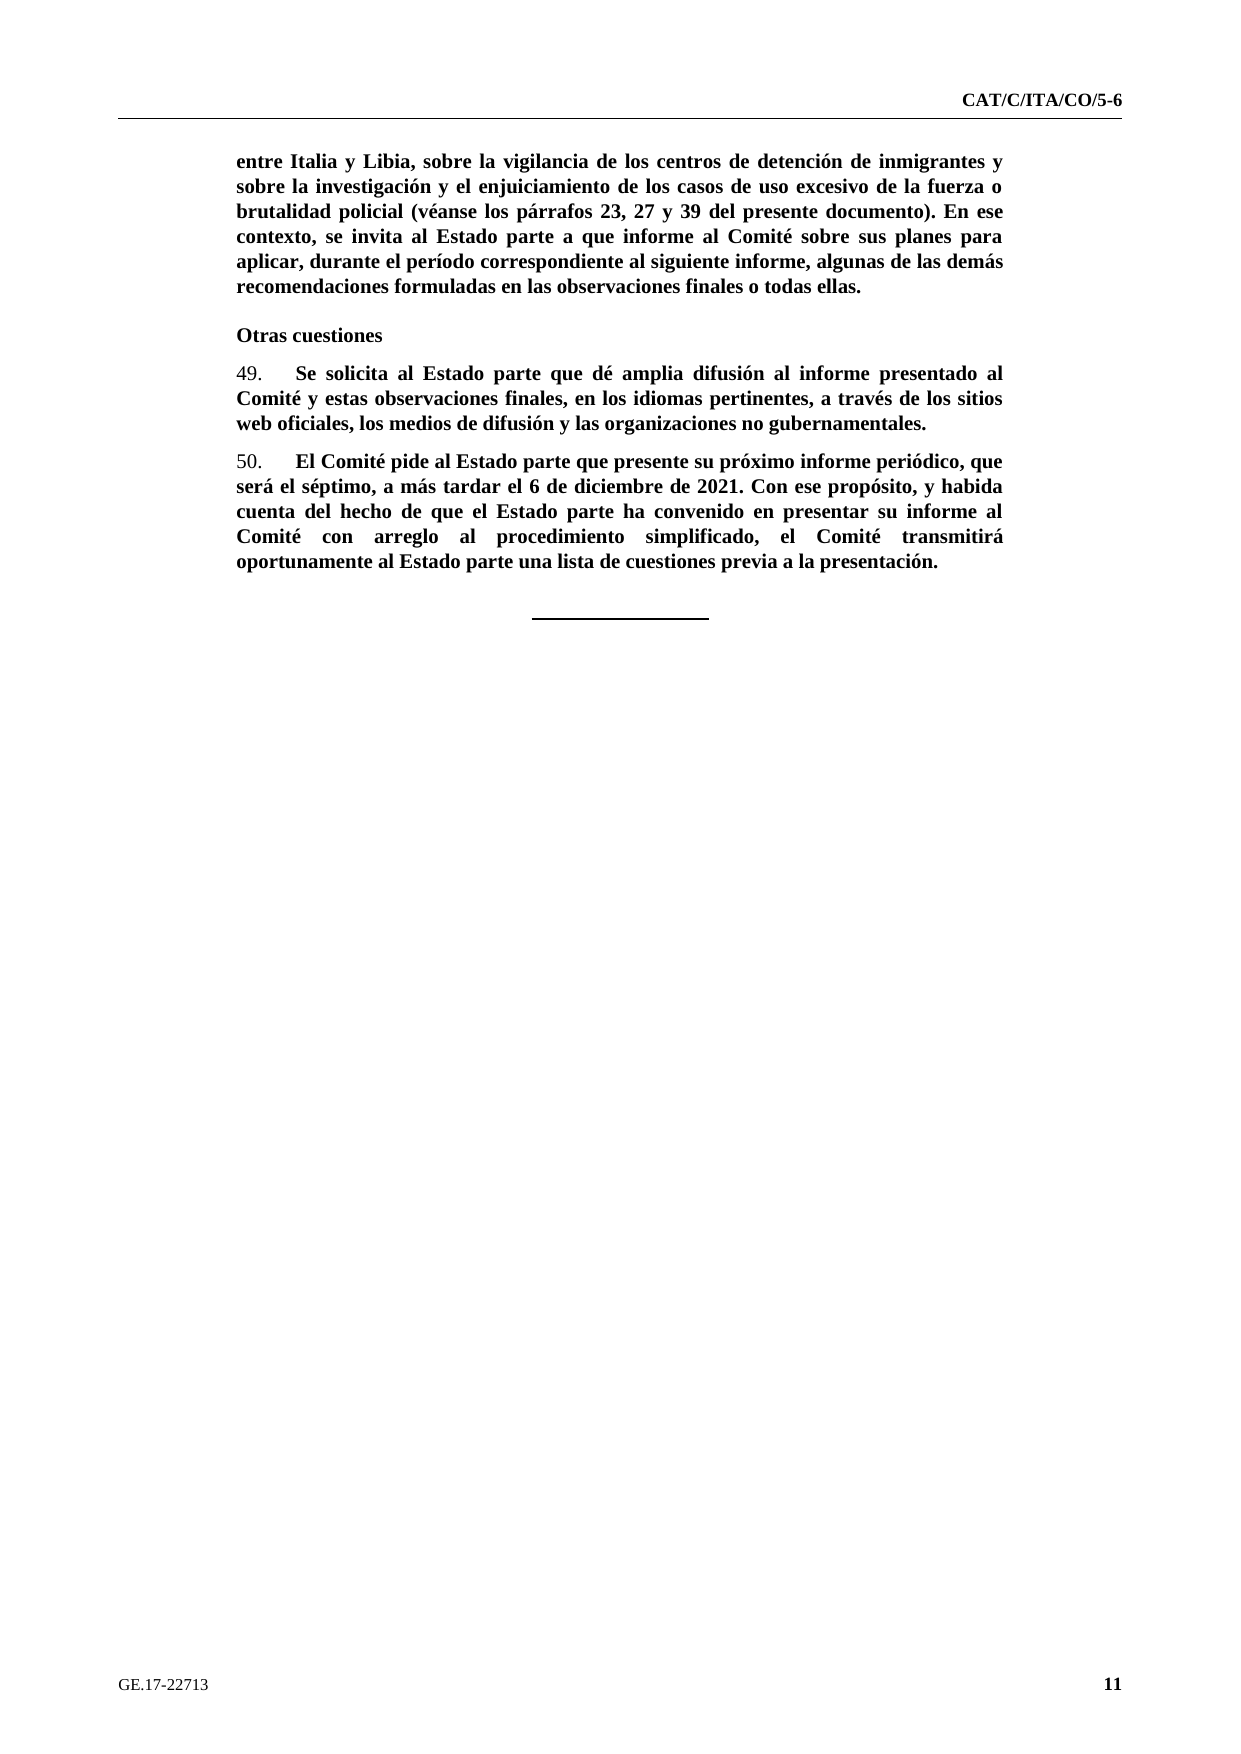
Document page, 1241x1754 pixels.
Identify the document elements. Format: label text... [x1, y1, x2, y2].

text 50. El Comité pide al Estado parte que presente su próximo informe periódico, que será el séptimo, a más tardar el 6 de diciembre de 2021. Con ese propósito, y habida cuenta del hecho de que el Estado parte ha convenido en presentar su informe al Comité con arreglo al procedimiento simplificado, el Comité transmitirá oportunamente al Estado parte una lista de cuestiones previa a la presentación. [236, 448, 1004, 573]
text 49. Se solicita al Estado parte que dé amplia difusión al informe presentado al Comité y estas observaciones finales, en los idiomas pertinentes, a través de los sitios web oficiales, los medios de difusión y las organizaciones no gubernamentales. [236, 360, 1004, 435]
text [236, 148, 1004, 298]
text Otras cuestiones [118, 323, 1004, 348]
